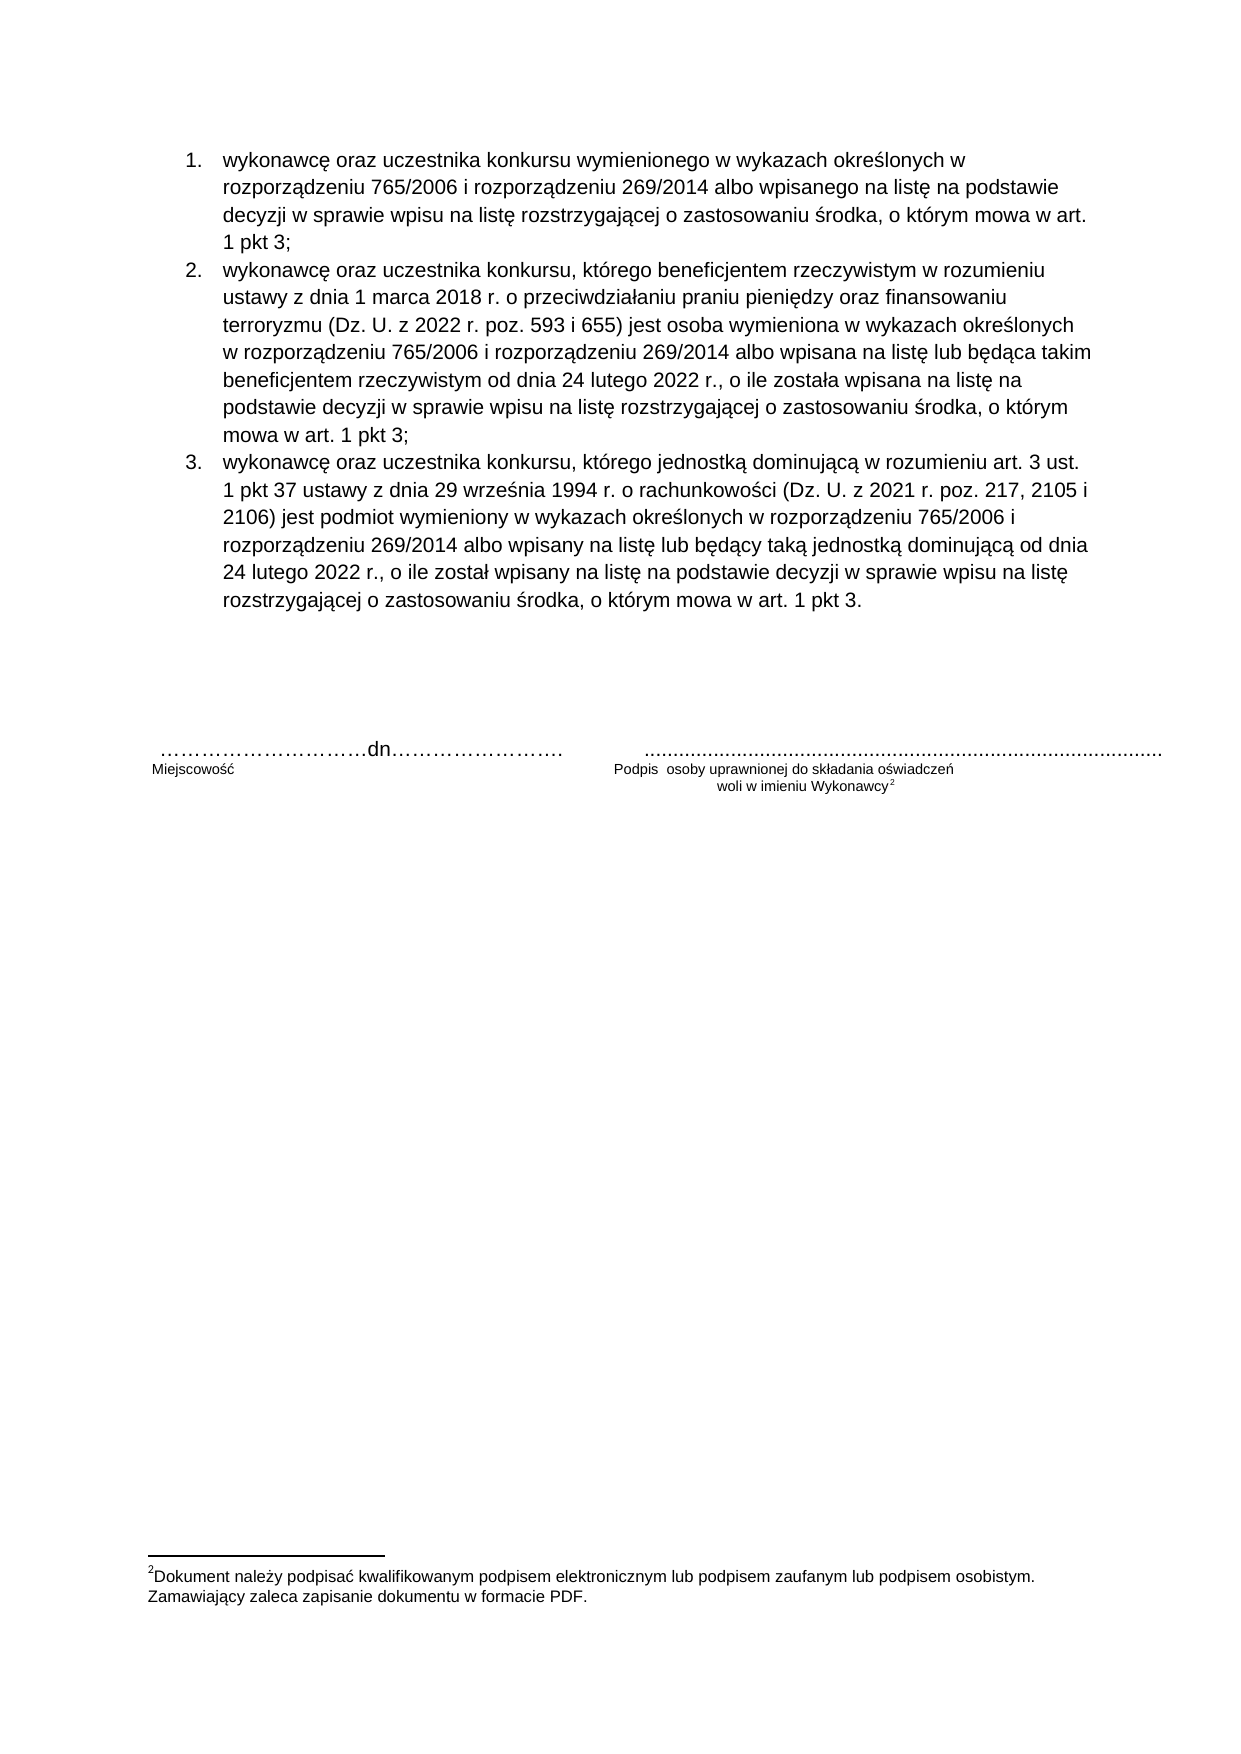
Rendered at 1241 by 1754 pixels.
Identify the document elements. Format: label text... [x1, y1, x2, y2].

text Miejscowość Podpis osoby uprawnionej do składania oświadczeń [148, 761, 1196, 777]
list wykonawcę oraz uczestnika konkursu wymienionego w wykazach określonych w rozporządzeniu 765/2006 i rozporządzeniu 269/2014 albo wpisanego na listę na podstawie decyzji w sprawie wpisu na listę rozstrzygającej o zastosowaniu środka, o którym mowa w art. 1 pkt 3; [185, 148, 1093, 254]
text …………………………dn……………………. .......................................................................................... [148, 737, 1196, 761]
text woli w imieniu Wykonawcy [148, 777, 1196, 794]
list wykonawcę oraz uczestnika konkursu, którego jednostką dominującą w rozumieniu art. 3 ust. 1 pkt 37 ustawy z dnia 29 września 1994 r. o rachunkowości (Dz. U. z 2021 r. poz. 217, 2105 i 2106) jest podmiot wymieniony w wykazach określonych w rozporządzeniu 765/2006 i rozporządzeniu 269/2014 albo wpisany na listę lub będący taką jednostką dominującą od dnia 24 lutego 2022 r., o ile został wpisany na listę na podstawie decyzji w sprawie wpisu na listę rozstrzygającej o zastosowaniu środka, o którym mowa w art. 1 pkt 3. [185, 450, 1093, 612]
list wykonawcę oraz uczestnika konkursu, którego beneficjentem rzeczywistym w rozumieniu ustawy z dnia 1 marca 2018 r. o przeciwdziałaniu praniu pieniędzy oraz finansowaniu terroryzmu (Dz. U. z 2022 r. poz. 593 i 655) jest osoba wymieniona w wykazach określonych w rozporządzeniu 765/2006 i rozporządzeniu 269/2014 albo wpisana na listę lub będąca takim beneficjentem rzeczywistym od dnia 24 lutego 2022 r., o ile została wpisana na listę na podstawie decyzji w sprawie wpisu na listę rozstrzygającej o zastosowaniu środka, o którym mowa w art. 1 pkt 3; [185, 258, 1093, 447]
